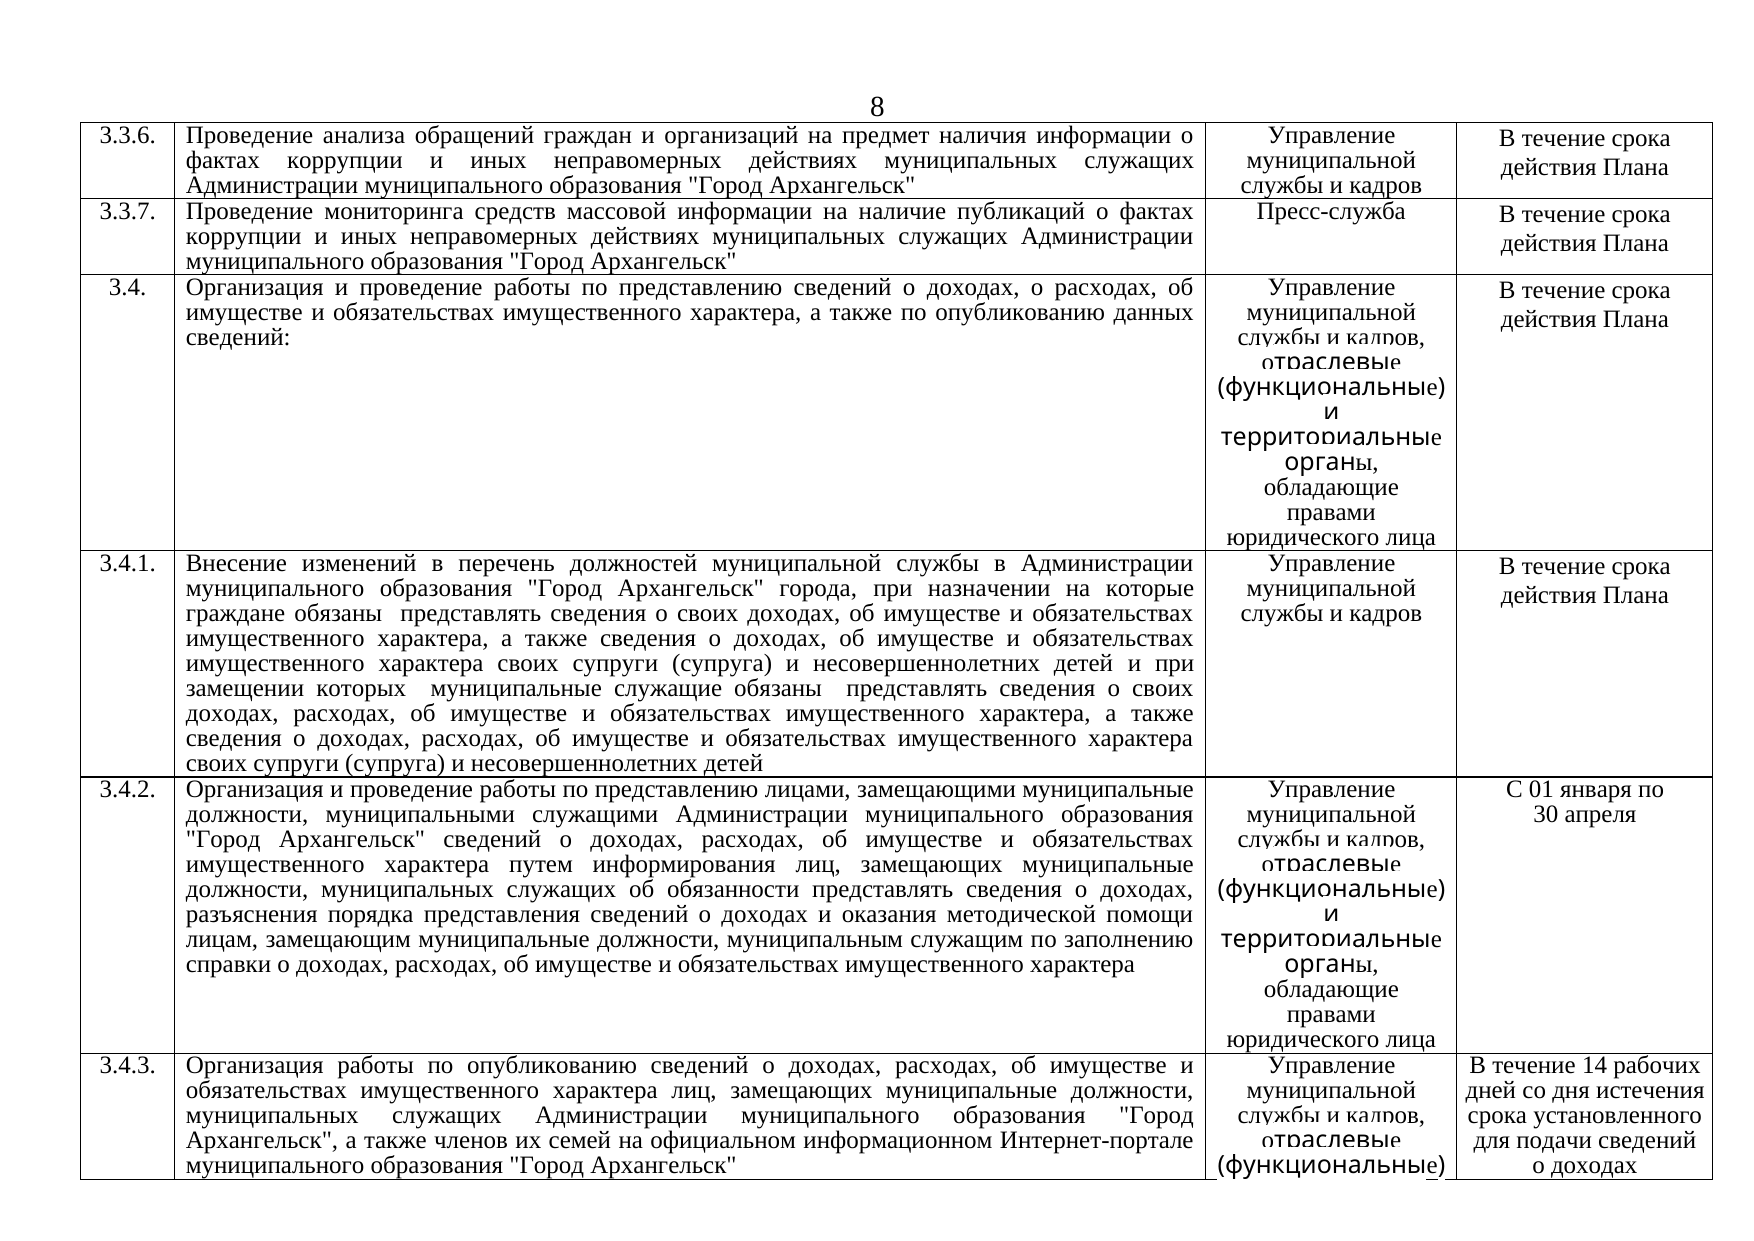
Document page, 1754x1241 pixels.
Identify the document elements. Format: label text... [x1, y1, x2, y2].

table_cell 3.4.1. [81, 551, 174, 776]
table_header Проведение анализа обращений граждан и организаций на предмет наличия информации о фактах коррупции и иных неправомерных действиях муниципальных служащих Администрации муниципального образования "Город Архангельск" [175, 123, 1205, 198]
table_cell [1206, 1054, 1456, 1178]
table_header В течение срока действия Плана [1457, 123, 1712, 198]
table_cell Организация и проведение работы по представлению лицами, замещающими муниципальные должности, муниципальными служащими Администрации муниципального образования "Город Архангельск" сведений о доходах, расходах, об имуществе и обязательствах имущественного характера путем информирования лиц, замещающих муниципальные должности, муниципальных служащих об обязанности представлять сведения о доходах, разъяснения порядка представления сведений о доходах и оказания методической помощи лицам, замещающим муниципальные должности, муниципальным служащим по заполнению справки о доходах, расходах, об имуществе и обязательствах имущественного характера [175, 778, 1205, 1052]
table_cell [175, 1054, 1205, 1178]
table_cell Проведение мониторинга средств массовой информации на наличие публикаций о фактах коррупции и иных неправомерных действиях муниципальных служащих Администрации муниципального образования "Город Архангельск" [175, 199, 1205, 274]
table_cell В течение срока действия Плана [1457, 199, 1712, 274]
table_cell 3.4. [81, 275, 174, 550]
table_cell 3.3.7. [81, 199, 174, 274]
table_cell В течение срока действия Плана [1457, 551, 1712, 776]
table_cell Управление муниципальной службы и кадров, отраслевые (функциональные) и территориальные органы, обладающие правами юридического лица [1206, 275, 1456, 550]
table_header 3.3.6. [81, 123, 174, 198]
table_cell Управление муниципальной службы и кадров [1206, 551, 1456, 776]
table_cell Внесение изменений в перечень должностей муниципальной службы в Администрации муниципального образования "Город Архангельск" города, при назначении на которые граждане обязаны представлять сведения о своих доходах, об имуществе и обязательствах имущественного характера, а также сведения о доходах, об имуществе и обязательствах имущественного характера своих супруги (супруга) и несовершеннолетних детей и при замещении которых муниципальные служащие обязаны представлять сведения о своих доходах, расходах, об имуществе и обязательствах имущественного характера, а также сведения о доходах, расходах, об имуществе и обязательствах имущественного характера своих супруги (супруга) и несовершеннолетних детей [175, 551, 1205, 776]
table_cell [1457, 1054, 1712, 1178]
table_cell Пресс-служба [1206, 199, 1456, 274]
table_cell 3.4.2. [81, 778, 174, 1052]
table_cell С 01 января по 30 апреля [1457, 778, 1712, 1052]
table_cell В течение срока действия Плана [1457, 275, 1712, 550]
text 8 [118, 89, 1636, 122]
table_header Управление муниципальной службы и кадров [1206, 123, 1456, 198]
table_cell 3.4.3. [81, 1054, 174, 1178]
table_cell Управление муниципальной службы и кадров, отраслевые (функциональные) и территориальные органы, обладающие правами юридического лица [1206, 778, 1456, 1052]
table_cell Организация и проведение работы по представлению сведений о доходах, о расходах, об имуществе и обязательствах имущественного характера, а также по опубликованию данных сведений: [175, 275, 1205, 550]
